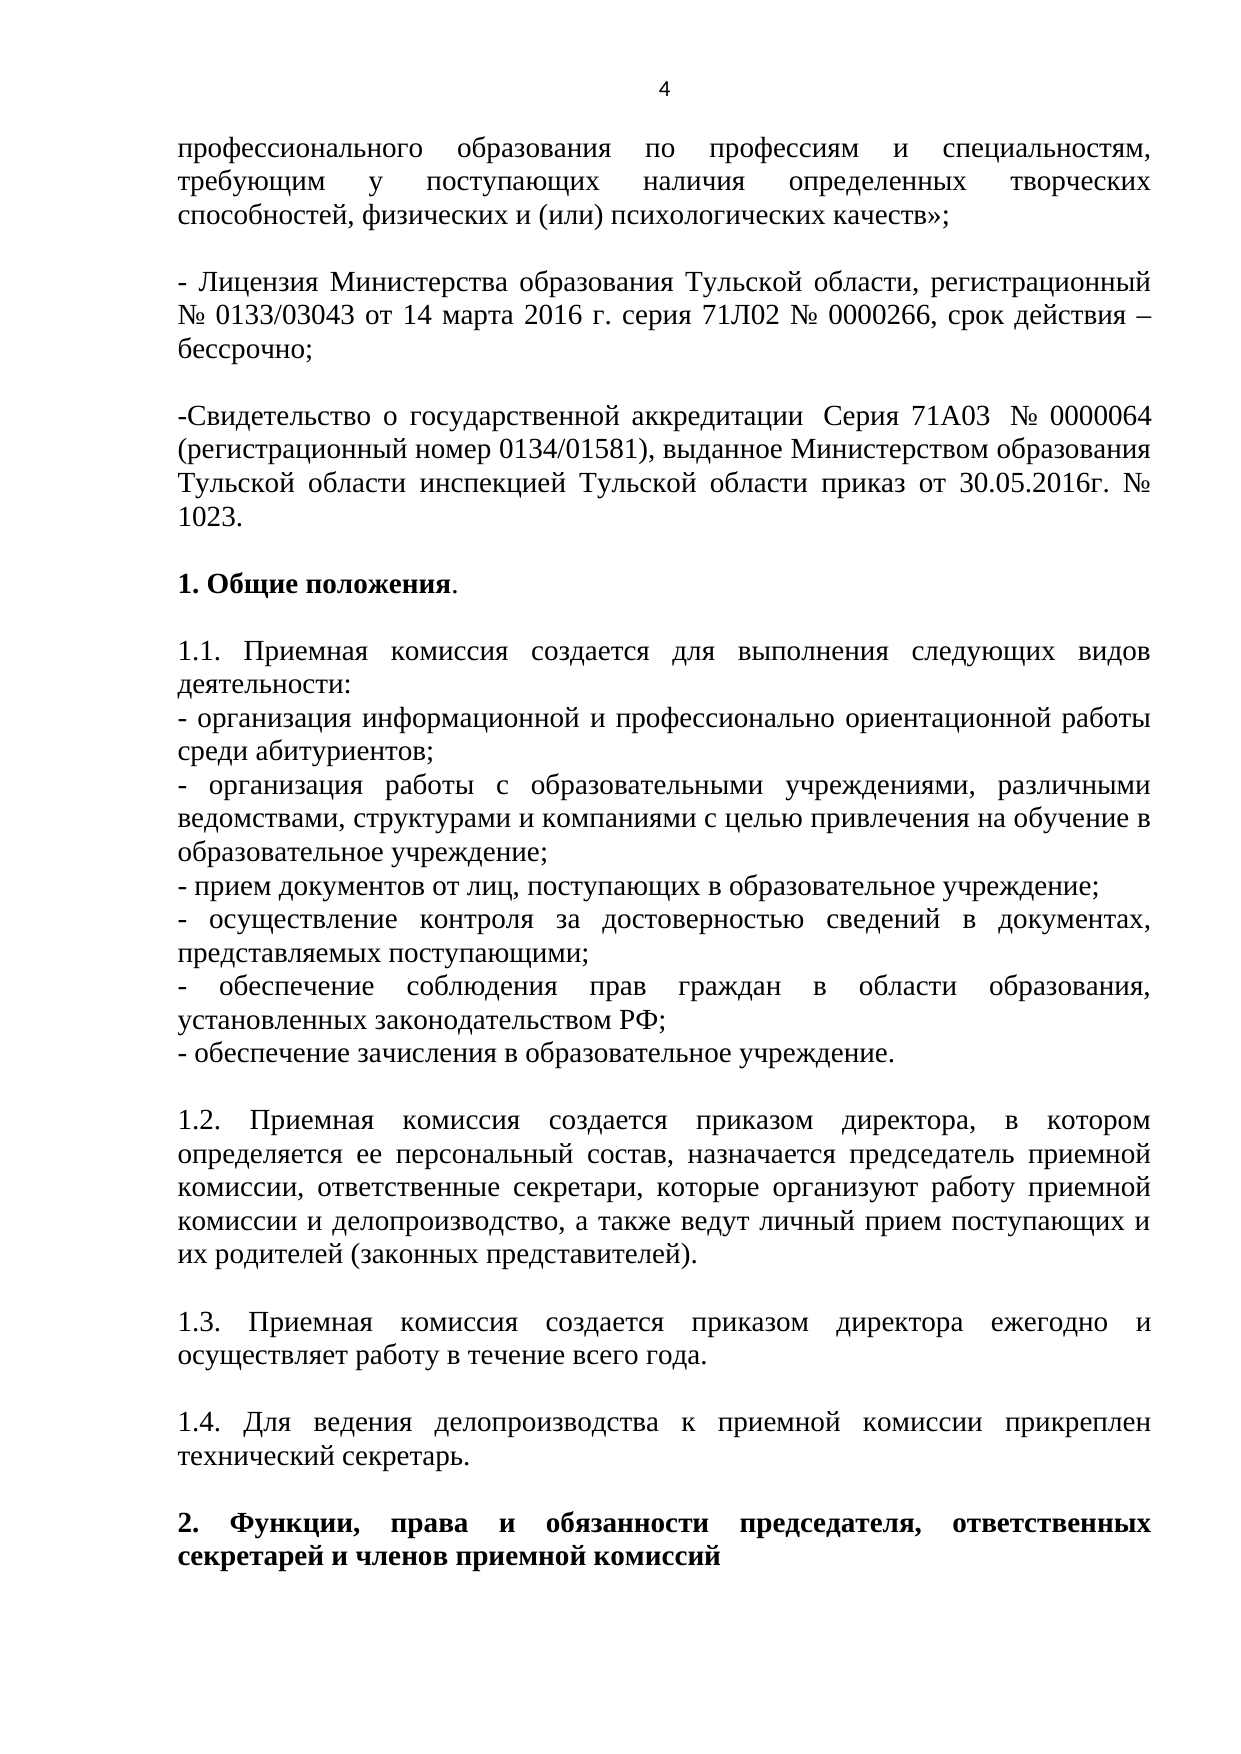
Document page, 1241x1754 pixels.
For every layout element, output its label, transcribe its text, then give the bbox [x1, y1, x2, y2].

text 2. Функции, права и обязанности председателя, ответственных секретарей и членов приемной комиссий [177, 1505, 1152, 1572]
text - обеспечение соблюдения прав граждан в области образования, установленных законодательством РФ; [177, 968, 1152, 1035]
text 1.1. Приемная комиссия создается для выполнения следующих видов деятельности: [177, 633, 1152, 700]
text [177, 130, 1152, 230]
text 1. Общие положения. [177, 566, 1152, 599]
text 1.4. Для ведения делопроизводства к приемной комиссии прикреплен технический секретарь. [177, 1404, 1152, 1471]
text - Лицензия Министерства образования Тульской области, регистрационный № 0133/03043 от 14 марта 2016 г. серия 71Л02 № 0000266, срок действия – бессрочно; [177, 264, 1152, 364]
text - прием документов от лиц, поступающих в образовательное учреждение; [177, 868, 1152, 901]
text - организация информационной и профессионально ориентационной работы среди абитуриентов; [177, 700, 1152, 767]
text - организация работы с образовательными учреждениями, различными ведомствами, структурами и компаниями с целью привлечения на обучение в образовательное учреждение; [177, 767, 1152, 868]
text -Свидетельство о государственной аккредитации Серия 71А03 № 0000064 (регистрационный номер 0134/01581), выданное Министерством образования Тульской области инспекцией Тульской области приказ от 30.05.2016г. № 1023. [177, 398, 1152, 532]
text - осуществление контроля за достоверностью сведений в документах, представляемых поступающими; [177, 901, 1152, 968]
text 1.3. Приемная комиссия создается приказом директора ежегодно и осуществляет работу в течение всего года. [177, 1304, 1152, 1371]
text - обеспечение зачисления в образовательное учреждение. [177, 1035, 1152, 1069]
text 1.2. Приемная комиссия создается приказом директора, в котором определяется ее персональный состав, назначается председатель приемной комиссии, ответственные секретари, которые организуют работу приемной комиссии и делопроизводство, а также ведут личный прием поступающих и их родителей (законных представителей). [177, 1102, 1152, 1270]
